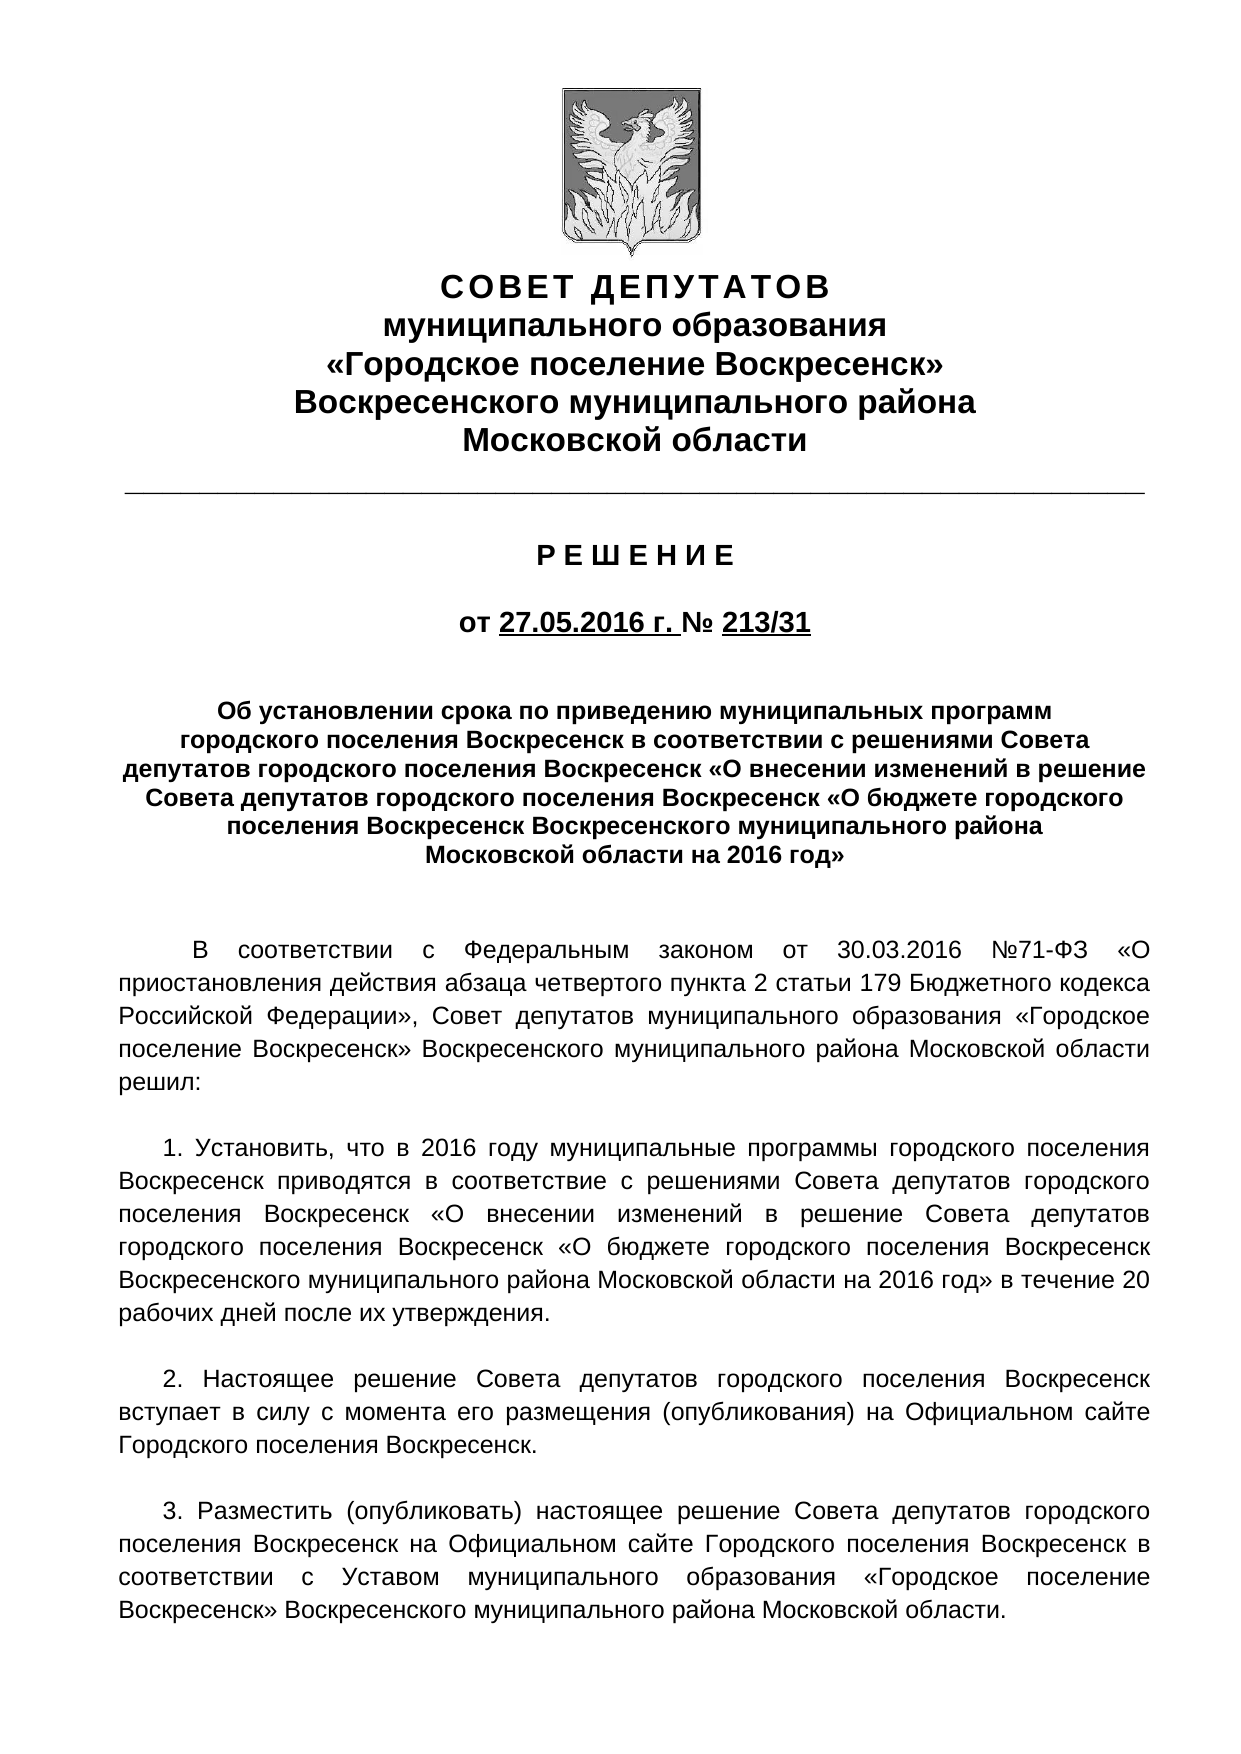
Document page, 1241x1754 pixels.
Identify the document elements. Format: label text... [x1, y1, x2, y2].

text Воскресенского муниципального района [118, 382, 1152, 421]
text В соответствии с Федеральным законом от 30.03.2016 №71-ФЗ «О приостановления действия абзаца четвертого пункта 2 статьи 179 Бюджетного кодекса Российской Федерации», Совет депутатов муниципального образования «Городское поселение Воскресенск» Воскресенского муниципального района Московской области решил: [118, 935, 1152, 1096]
text муниципального образования [118, 305, 1152, 344]
title СОВЕТ ДЕПУТАТОВ [118, 267, 1152, 305]
text Об установлении срока по приведению муниципальных программ [118, 696, 1152, 725]
text _______________________________________________________ [118, 459, 1152, 497]
text от 27.05.2016 г. № 213/31 [118, 605, 1152, 639]
text Р Е Ш Е Н И Е [118, 538, 1152, 572]
text «Городское поселение Воскресенск» [118, 344, 1152, 382]
text Московской области [118, 421, 1152, 459]
text Московской области на 2016 год» [118, 840, 1152, 869]
text городского поселения Воскресенск в соответствии с решениями Совета депутатов городского поселения Воскресенск «О внесении изменений в решение Совета депутатов городского поселения Воскресенск «О бюджете городского поселения Воскресенск Воскресенского муниципального района [118, 725, 1152, 840]
list 1. Установить, что в 2016 году муниципальные программы городского поселения Воскресенск приводятся в соответствие с решениями Совета депутатов городского поселения Воскресенск «О внесении изменений в решение Совета депутатов городского поселения Воскресенск «О бюджете городского поселения Воскресенск Воскресенского муниципального района Московской области на 2016 год» в течение 20 рабочих дней после их утверждения. [118, 1133, 1152, 1327]
list 2. Настоящее решение Совета депутатов городского поселения Воскресенск вступает в силу с момента его размещения (опубликования) на Официальном сайте Городского поселения Воскресенск. [118, 1364, 1152, 1459]
list 3. Разместить (опубликовать) настоящее решение Совета депутатов городского поселения Воскресенск на Официальном сайте Городского поселения Воскресенск в соответствии с Уставом муниципального образования «Городское поселение Воскресенск» Воскресенского муниципального района Московской области. [118, 1496, 1152, 1624]
